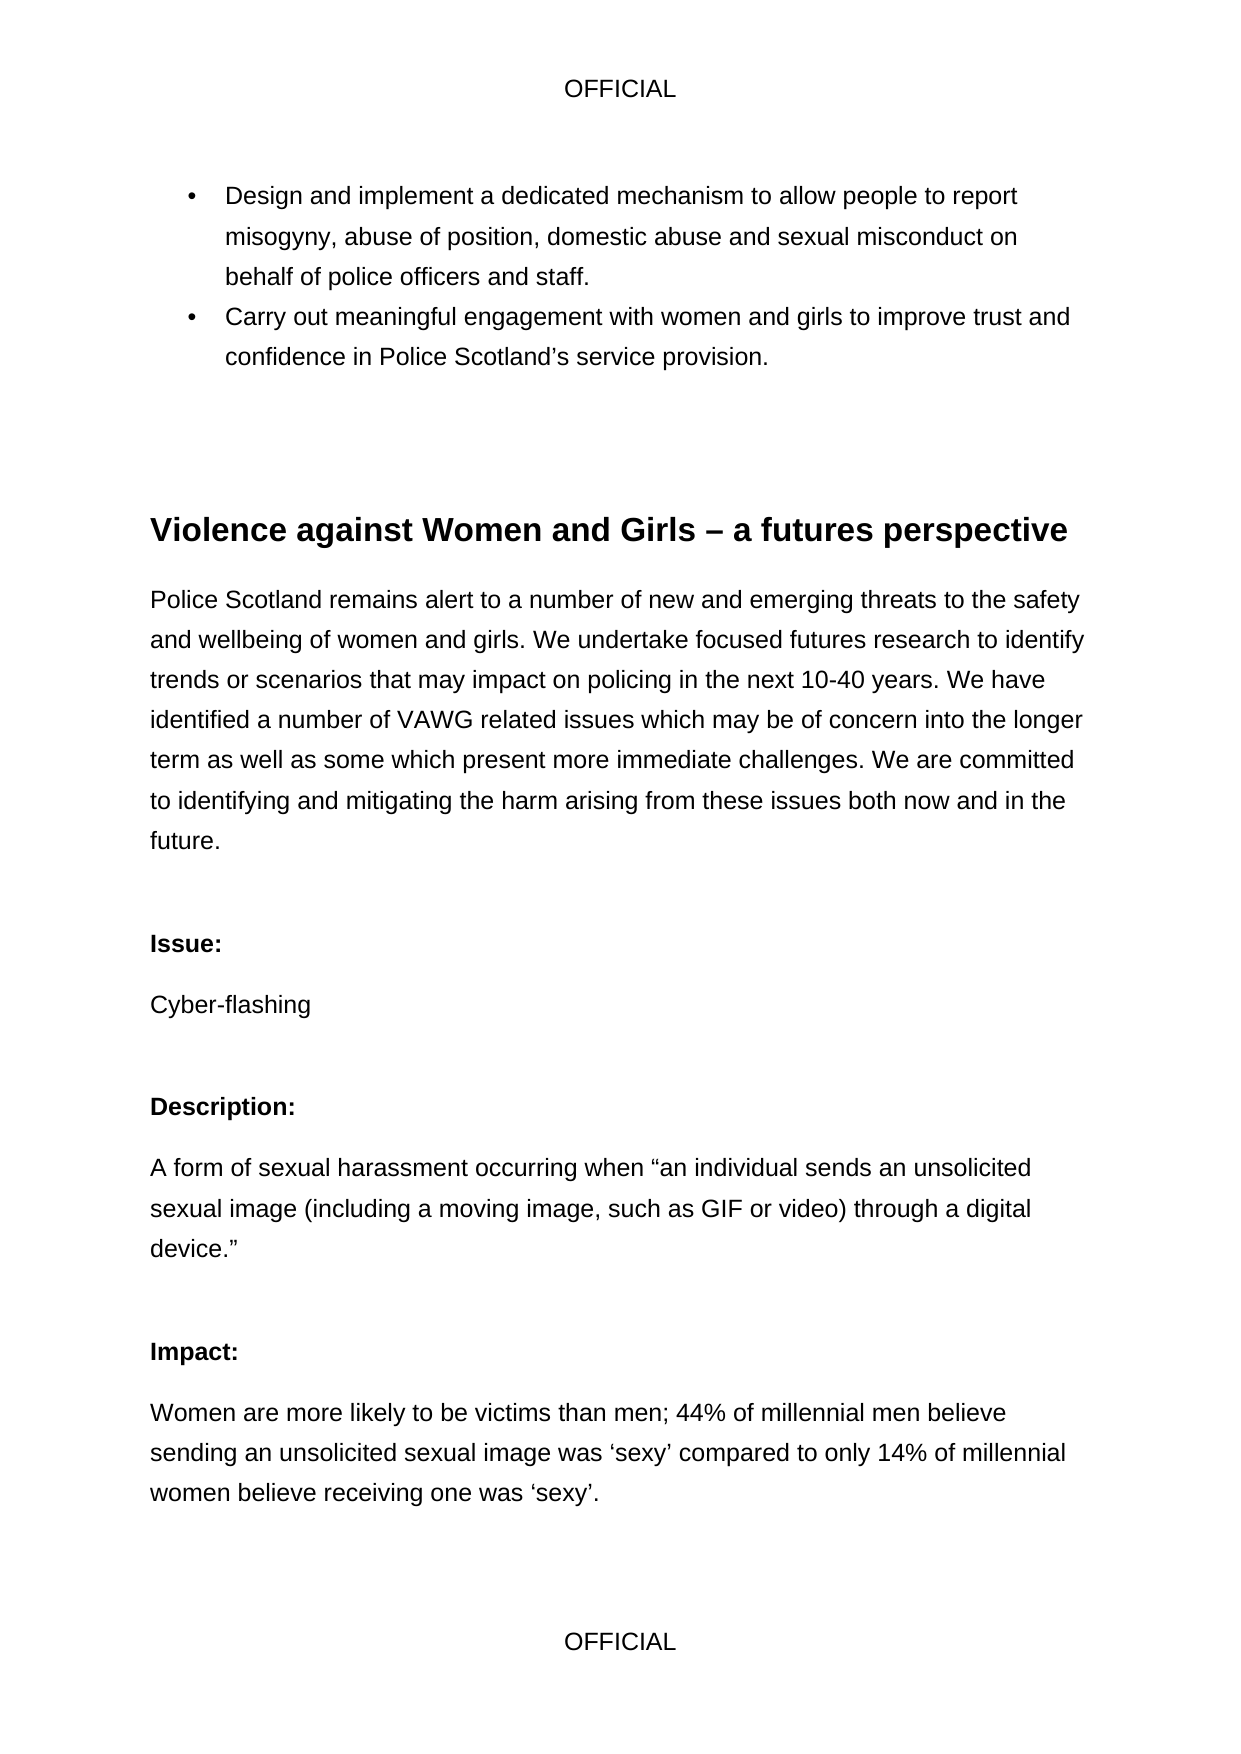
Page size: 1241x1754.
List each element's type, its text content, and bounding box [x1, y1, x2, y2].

text Police Scotland remains alert to a number of new and emerging threats to the safety and wellbeing of women and girls. We undertake focused futures research to identify trends or scenarios that may impact on policing in the next 10-40 years. We have identified a number of VAWG related issues which may be of concern into the longer term as well as some which present more immediate challenges. We are committed to identifying and mitigating the harm arising from these issues both now and in the future. [150, 584, 1090, 854]
subtitle Impact: [150, 1336, 1090, 1365]
subtitle Issue: [150, 928, 1090, 957]
subtitle Description: [150, 1092, 1090, 1121]
subtitle Violence against Women and Girls – a futures perspective [150, 510, 1090, 548]
list Design and implement a dedicated mechanism to allow people to report misogyny, abuse of position, domestic abuse and sexual misconduct on behalf of police officers and staff. [187, 181, 1090, 290]
text A form of sexual harassment occurring when “an individual sends an unsolicited sexual image (including a moving image, such as GIF or video) through a digital device.” [150, 1153, 1090, 1262]
text Cyber-flashing [150, 989, 1090, 1018]
list Carry out meaningful engagement with women and girls to improve trust and confidence in Police Scotland’s service provision. [187, 302, 1090, 371]
text Women are more likely to be victims than men; 44% of millennial men believe sending an unsolicited sexual image was ‘sexy’ compared to only 14% of millennial women believe receiving one was ‘sexy’. [150, 1397, 1090, 1507]
